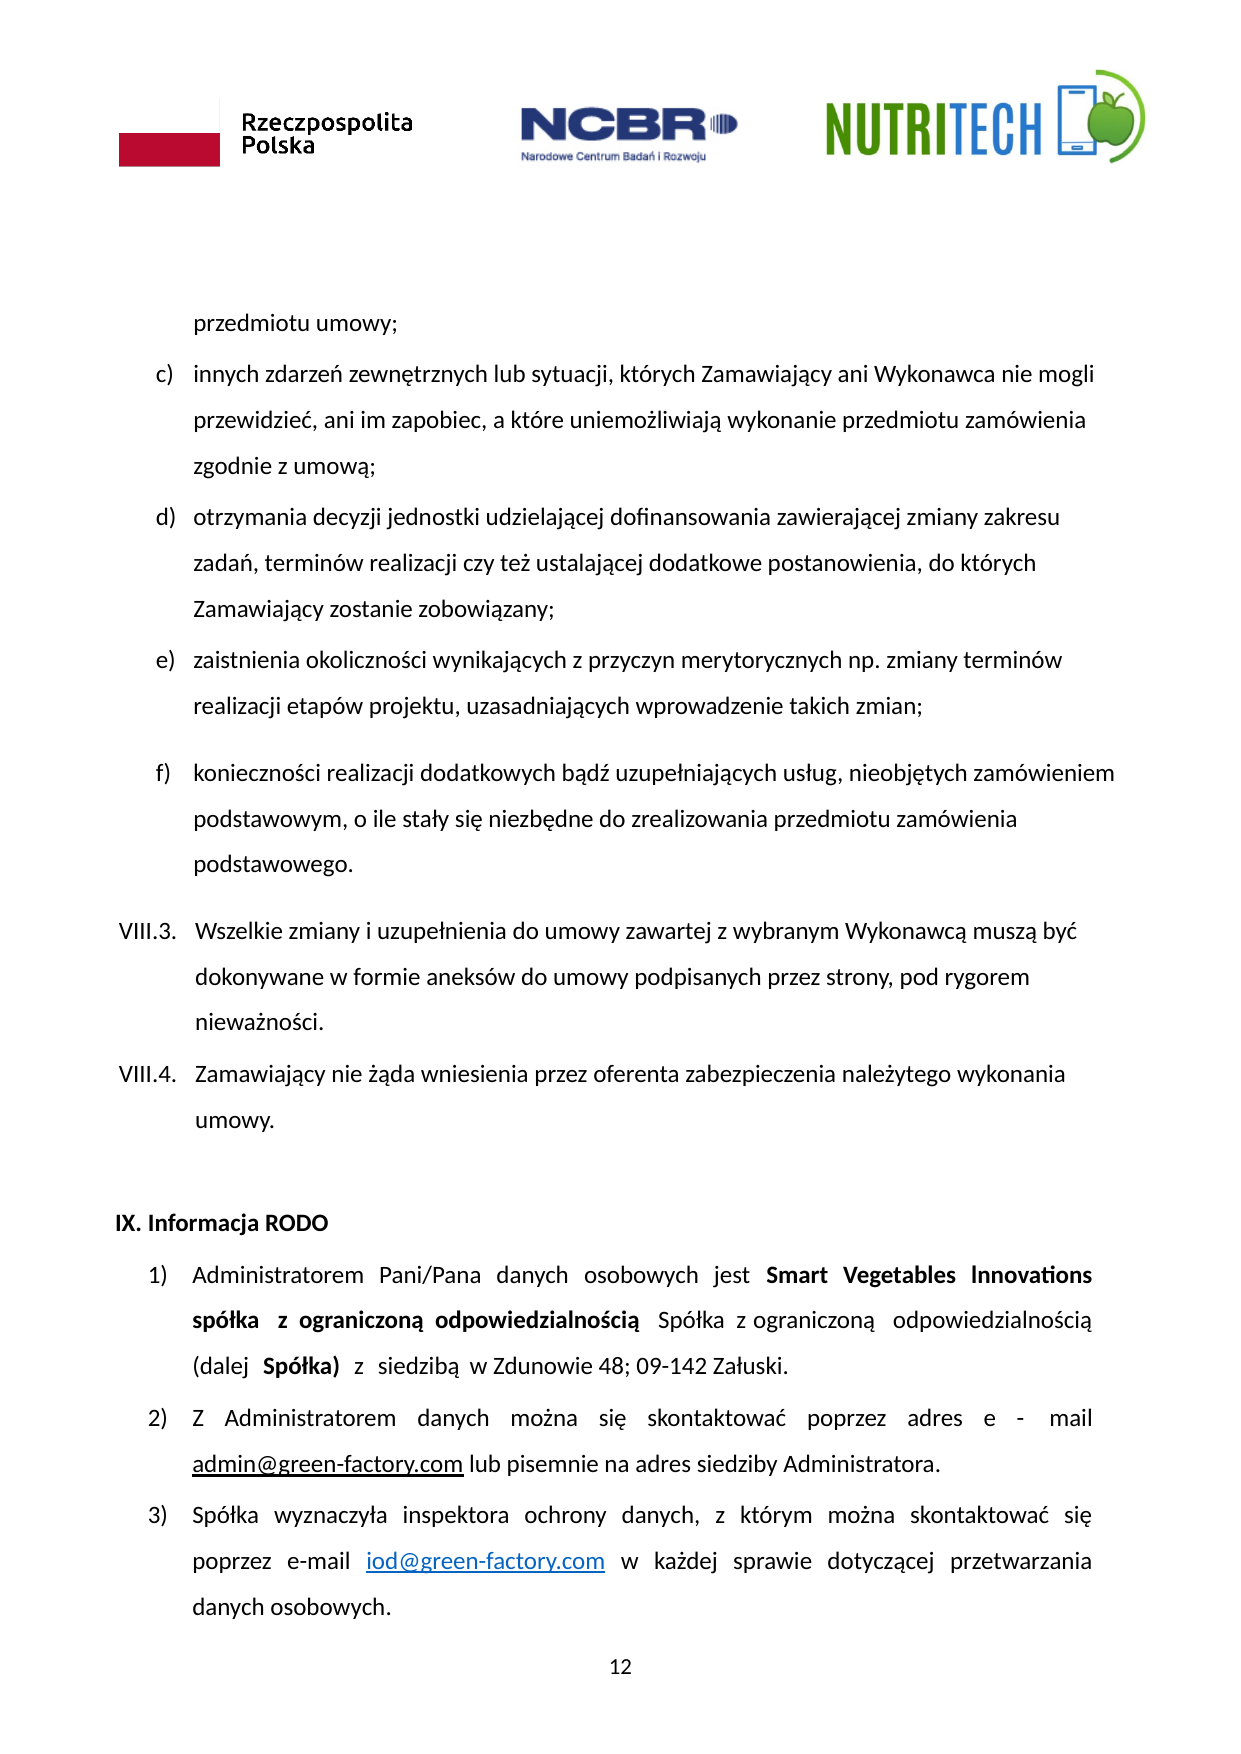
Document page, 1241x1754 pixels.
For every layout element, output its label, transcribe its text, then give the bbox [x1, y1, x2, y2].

list Wszelkie zmiany i uzupełnienia do umowy zawartej z wybranym Wykonawcą muszą być dokonywane w formie aneksów do umowy podpisanych przez strony, pod rygorem nieważności. [177, 915, 1122, 1037]
list Z Administratorem danych można się skontaktować poprzez adres e - mail admin@green-factory.com lub pisemnie na adres siedziby Administratora. [148, 1402, 1092, 1478]
list zaistnienia okoliczności wynikających z przyczyn merytorycznych np. zmiany terminów realizacji etapów projektu, uzasadniających wprowadzenie takich zmian; [156, 645, 1122, 721]
list Administratorem Pani/Pana danych osobowych jest Smart Vegetables lnnovations spółka z ograniczoną odpowiedzialnością Spółka z ograniczoną odpowiedzialnością (dalej Spółka) z siedzibą w Zdunowie 48; 09-142 Załuski. [148, 1259, 1092, 1381]
list zmian powszechnie obowiązujących przepisów prawa, które mają wpływ na realizację przedmiotu umowy; [156, 307, 1122, 337]
list konieczności realizacji dodatkowych bądź uzupełniających usług, nieobjętych zamówieniem podstawowym, o ile stały się niezbędne do zrealizowania przedmiotu zamówienia podstawowego. [156, 757, 1122, 879]
list Spółka wyznaczyła inspektora ochrony danych, z którym można skontaktować się poprzez e-mail iod@green-factory.com w każdej sprawie dotyczącej przetwarzania danych osobowych. [148, 1499, 1092, 1621]
list Informacja RODO [148, 1207, 1122, 1238]
picture [96, 77, 434, 189]
picture [445, 59, 1170, 178]
list otrzymania decyzji jednostki udzielającej dofinansowania zawierającej zmiany zakresu zadań, terminów realizacji czy też ustalającej dodatkowe postanowienia, do których Zamawiający zostanie zobowiązany; [156, 502, 1122, 623]
list innych zdarzeń zewnętrznych lub sytuacji, których Zamawiający ani Wykonawca nie mogli przewidzieć, ani im zapobiec, a które uniemożliwiają wykonanie przedmiotu zamówienia zgodnie z umową; [156, 358, 1122, 480]
list Zamawiający nie żąda wniesienia przez oferenta zabezpieczenia należytego wykonania umowy. [177, 1058, 1122, 1134]
